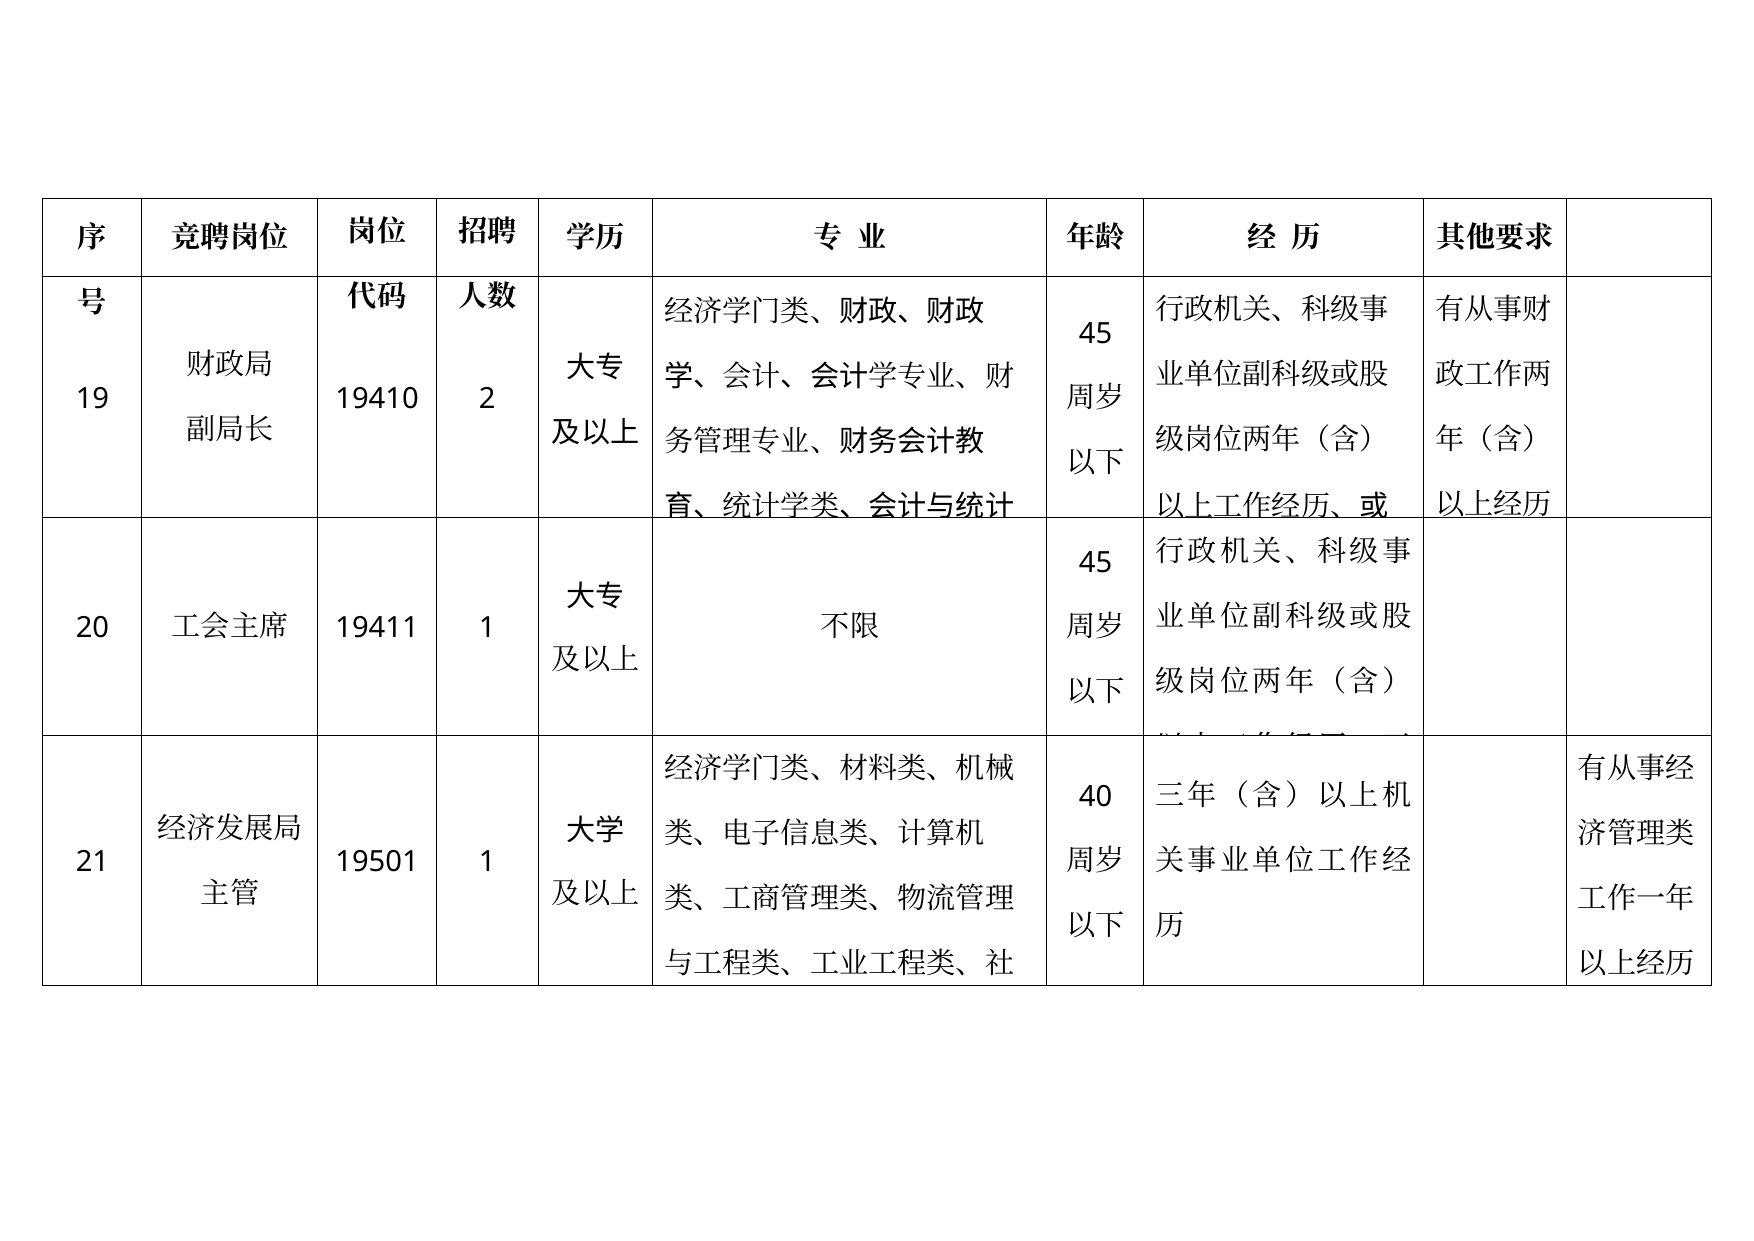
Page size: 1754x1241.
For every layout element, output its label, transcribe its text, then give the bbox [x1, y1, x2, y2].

table_cell 学历 [539, 199, 652, 276]
table_cell 招聘人数 [437, 199, 538, 276]
table_cell [1424, 518, 1566, 735]
table_cell 21 [43, 736, 141, 985]
table_cell 有从事财政工作两年（含）以上经历 [1424, 277, 1566, 517]
table_cell 年龄 [1047, 199, 1143, 276]
table_cell 序 号 [43, 199, 141, 276]
table_cell 有从事经济管理类工作一年以上经历的专业不限 [1567, 736, 1711, 985]
table_cell 45 周岁以下 [1047, 518, 1143, 735]
table_cell [1424, 736, 1566, 985]
table_cell 经 历 [1144, 199, 1423, 276]
table_cell 工会主席 [142, 518, 317, 735]
table_cell 竞聘岗位 [142, 199, 317, 276]
table_cell 20 [43, 518, 141, 735]
table_cell 专 业 [653, 199, 1046, 276]
table_cell 大学 及以上 [539, 736, 652, 985]
table_cell 财政局 副局长 [142, 277, 317, 517]
table_cell 2 [437, 277, 538, 517]
table_cell [1567, 199, 1711, 276]
table_cell 经济学门类、财政、财政学、会计、会计学专业、财务管理专业、财务会计教育、统计学类、会计与统计核算、统计实务及相关专业 [653, 277, 1046, 517]
table_cell 19411 [318, 518, 436, 735]
table_cell 1 [437, 736, 538, 985]
table_cell 大专 及以上 [539, 277, 652, 517]
table_cell [1567, 277, 1711, 517]
table_cell 19410 [318, 277, 436, 517]
table_cell 45 周岁以下 [1047, 277, 1143, 517]
table_cell 19 [43, 277, 141, 517]
table_cell [1567, 518, 1711, 735]
table_cell 岗位 代码 [318, 199, 436, 276]
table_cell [1144, 277, 1423, 517]
table_cell 行政机关、科级事业单位副科级或股级岗位两年（含）以上工作经历、五年（含）以上机关事业单位工作经历 [1144, 518, 1423, 735]
table_cell 大专 及以上 [539, 518, 652, 735]
table_cell 40 周岁 以下 [1047, 736, 1143, 985]
table_cell 1 [437, 518, 538, 735]
table_cell 19501 [318, 736, 436, 985]
table_cell 经济学门类、材料类、机械类、电子信息类、计算机类、工商管理类、物流管理与工程类、工业工程类、社会学类、法学类、统计学类及相关专业 [653, 736, 1046, 985]
table_cell 三年（含）以上机关事业单位工作经历 [1144, 736, 1423, 985]
table_cell 不限 [653, 518, 1046, 735]
table_cell 经济发展局主管 [142, 736, 317, 985]
table_cell 其他要求 [1424, 199, 1566, 276]
